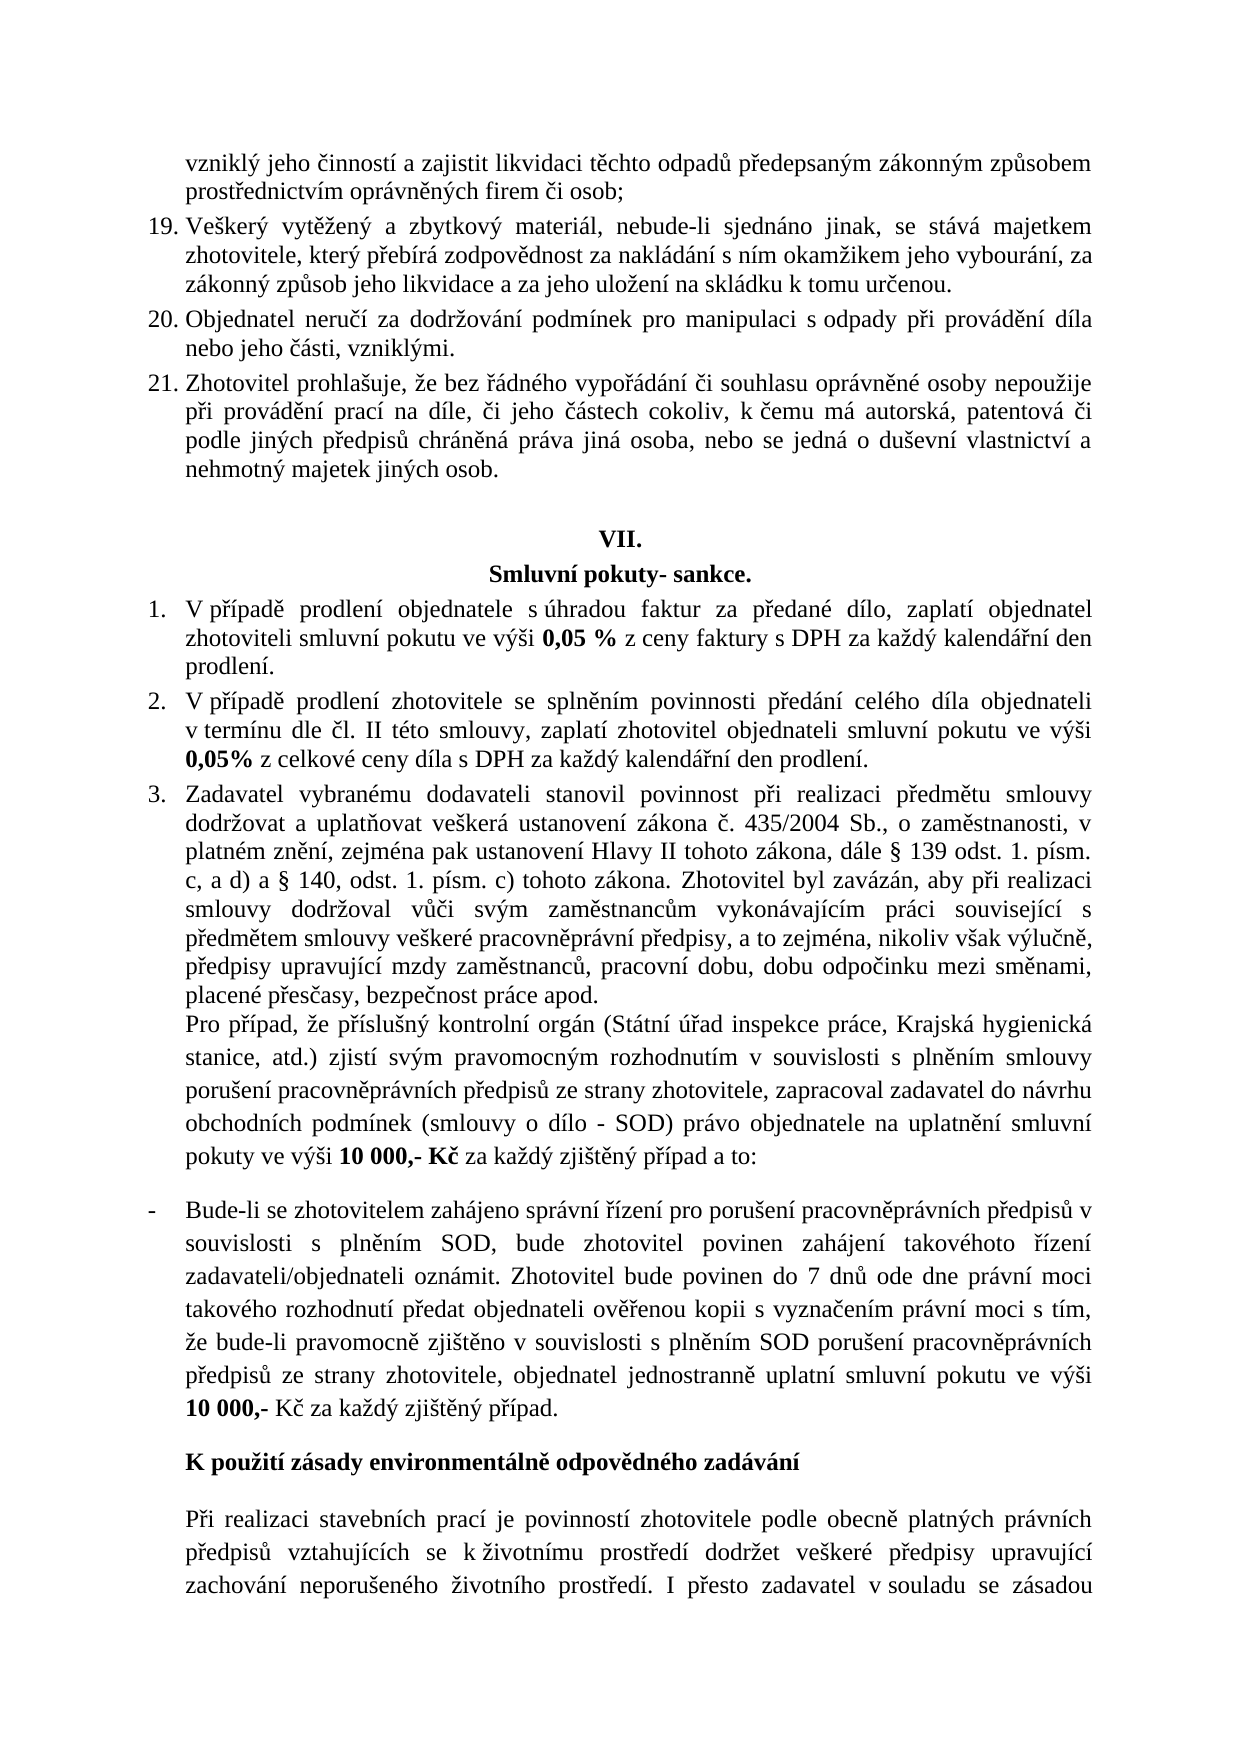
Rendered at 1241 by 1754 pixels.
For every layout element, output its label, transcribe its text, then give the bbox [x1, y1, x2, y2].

list V případě prodlení objednatele s úhradou faktur za předané dílo, zaplatí objednatel zhotoviteli smluvní pokutu ve výši 0,05 % z ceny faktury s DPH za každý kalendářní den prodlení. [148, 594, 1093, 680]
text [185, 1504, 1093, 1599]
list V případě prodlení zhotovitele se splněním povinnosti předání celého díla objednateli v termínu dle čl. II této smlouvy, zaplatí zhotovitel objednateli smluvní pokutu ve výši 0,05% z celkové ceny díla s DPH za každý kalendářní den prodlení. [148, 686, 1093, 773]
text K použití zásady environmentálně odpovědného zadávání [148, 1447, 1093, 1476]
list Zhotovitel prohlašuje, že bez řádného vypořádání či souhlasu oprávněné osoby nepoužije při provádění prací na díle, či jeho částech cokoliv, k čemu má autorská, patentová či podle jiných předpisů chráněná práva jiná osoba, nebo se jedná o duševní vlastnictví a nehmotný majetek jiných osob. [148, 368, 1093, 483]
text VII. [148, 524, 1093, 553]
text Smluvní pokuty- sankce. [148, 559, 1093, 588]
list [148, 148, 1093, 205]
list Objednatel neručí za dodržování podmínek pro manipulaci s odpady při provádění díla nebo jeho části, vzniklými. [148, 304, 1093, 361]
list Veškerý vytěžený a zbytkový materiál, nebude-li sjednáno jinak, se stává majetkem zhotovitele, který přebírá zodpovědnost za nakládání s ním okamžikem jeho vybourání, za zákonný způsob jeho likvidace a za jeho uložení na skládku k tomu určenou. [148, 211, 1093, 298]
text Pro případ, že příslušný kontrolní orgán (Státní úřad inspekce práce, Krajská hygienická stanice, atd.) zjistí svým pravomocným rozhodnutím v souvislosti s plněním smlouvy porušení pracovněprávních předpisů ze strany zhotovitele, zapracoval zadavatel do návrhu obchodních podmínek (smlouvy o dílo - SOD) právo objednatele na uplatnění smluvní pokuty ve výši 10 000,- Kč za každý zjištěný případ a to: [185, 1009, 1093, 1170]
list Zadavatel vybranému dodavateli stanovil povinnost při realizaci předmětu smlouvy dodržovat a uplatňovat veškerá ustanovení zákona č. 435/2004 Sb., o zaměstnanosti, v platném znění, zejména pak ustanovení Hlavy II tohoto zákona, dále § 139 odst. 1. písm. c, a d) a § 140, odst. 1. písm. c) tohoto zákona. Zhotovitel byl zavázán, aby při realizaci smlouvy dodržoval vůči svým zaměstnancům vykonávajícím práci související s předmětem smlouvy veškeré pracovněprávní předpisy, a to zejména, nikoliv však výlučně, předpisy upravující mzdy zaměstnanců, pracovní dobu, dobu odpočinku mezi směnami, placené přesčasy, bezpečnost práce apod. [148, 779, 1093, 1009]
list Bude-li se zhotovitelem zahájeno správní řízení pro porušení pracovněprávních předpisů v souvislosti s plněním SOD, bude zhotovitel povinen zahájení takovéhoto řízení zadavateli/objednateli oznámit. Zhotovitel bude povinen do 7 dnů ode dne právní moci takového rozhodnutí předat objednateli ověřenou kopii s vyznačením právní moci s tím, že bude-li pravomocně zjištěno v souvislosti s plněním SOD porušení pracovněprávních předpisů ze strany zhotovitele, objednatel jednostranně uplatní smluvní pokutu ve výši 10 000,- Kč za každý zjištěný případ. [148, 1195, 1093, 1422]
